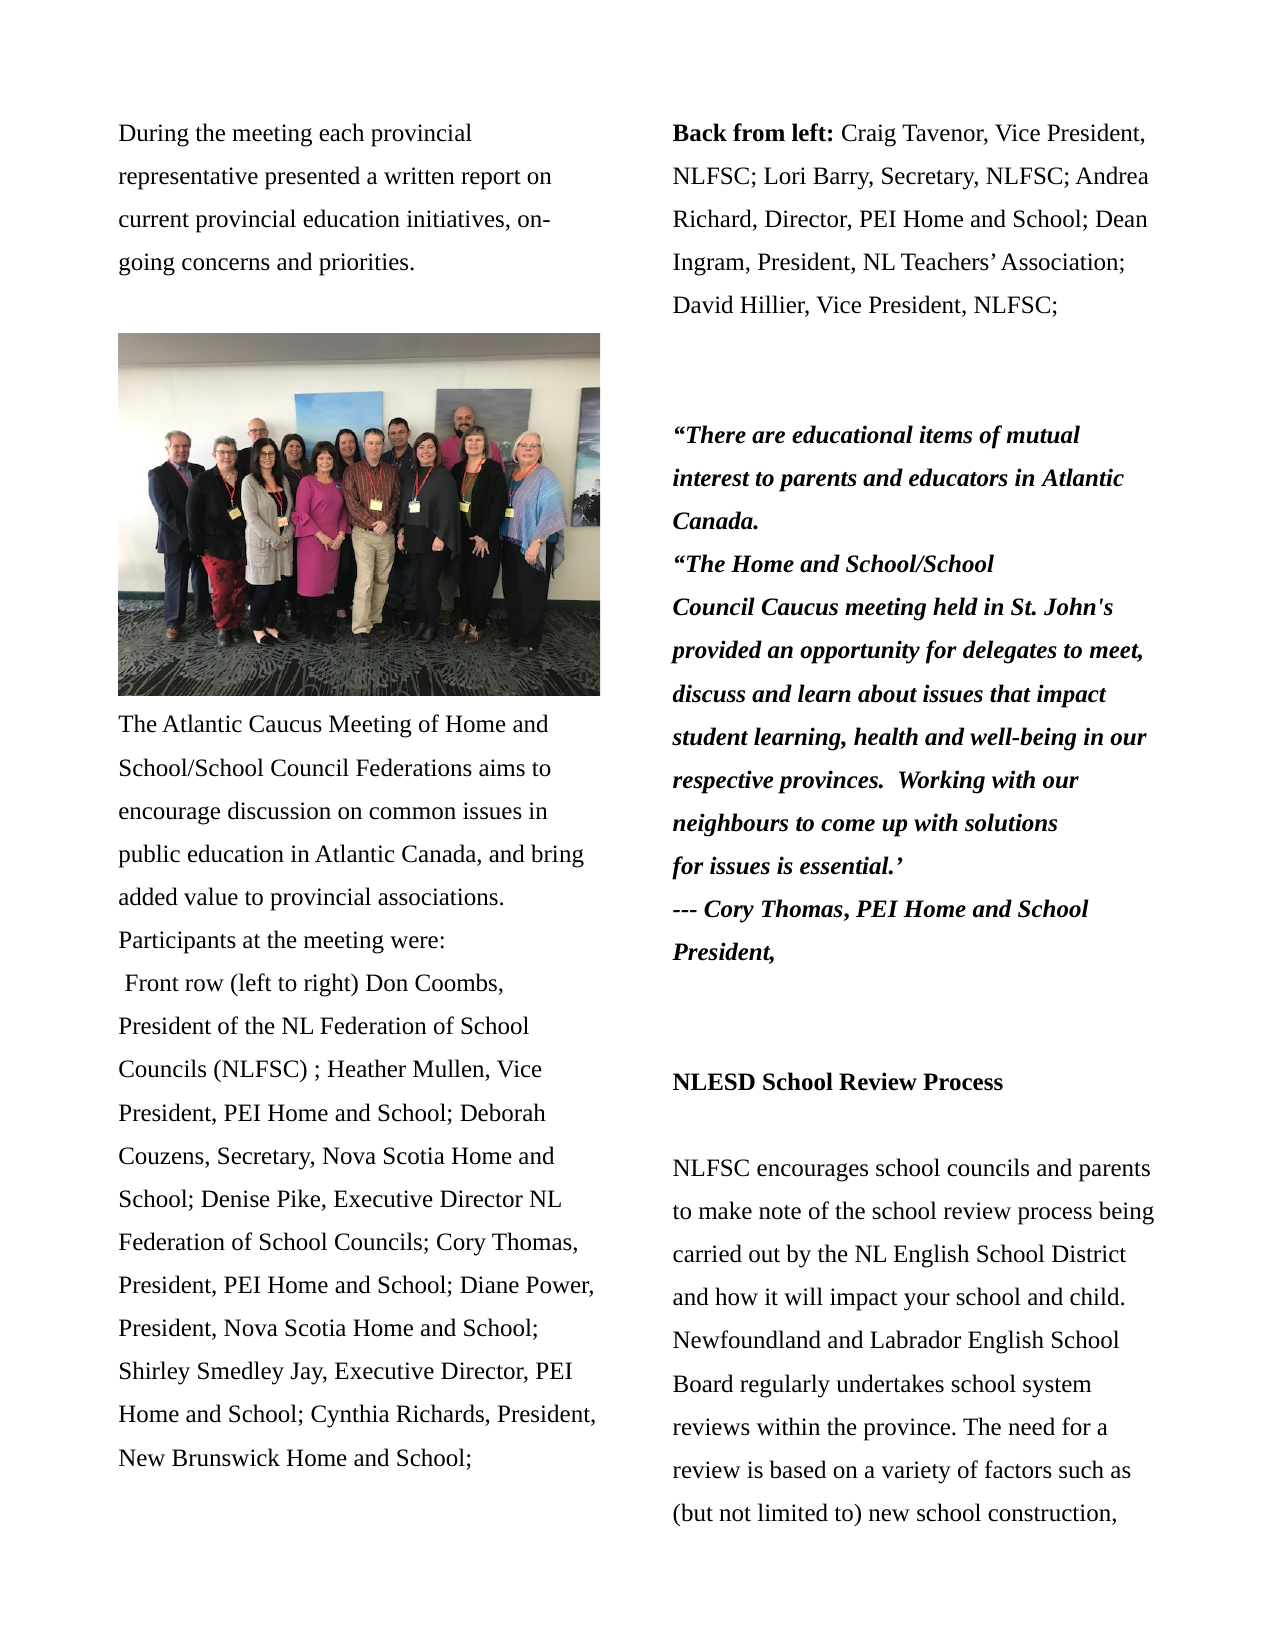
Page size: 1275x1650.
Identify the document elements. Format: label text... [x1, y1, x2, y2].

picture [118, 333, 600, 696]
text During the meeting each provincial representative presented a written report on current provincial education initiatives, on-going concerns and priorities. [118, 118, 602, 276]
text review is based on a variety of factors such as (but not limited to) new school construction, student population growth or decline, or a [672, 1455, 1157, 1527]
text NLESD School Review Process [672, 1067, 1157, 1096]
text Back from left: Craig Tavenor, Vice President, NLFSC; Lori Barry, Secretary, NLFSC; Andrea Richard, Director, PEI Home and School; Dean Ingram, President, NL Teachers’ Association; David Hillier, Vice President, NLFSC; [672, 118, 1157, 319]
text Shirley Smedley Jay, Executive Director, PEI Home and School; Cynthia Richards, President, New Brunswick Home and School; [118, 1356, 602, 1471]
text The Atlantic Caucus Meeting of Home and School/School Council Federations aims to encourage discussion on common issues in public education in Atlantic Canada, and bring added value to provincial associations. Participants at the meeting were: [118, 709, 602, 954]
text Front row (left to right) Don Coombs, President of the NL Federation of School Councils (NLFSC) ; Heather Mullen, Vice President, PEI Home and School; Deborah Couzens, Secretary, Nova Scotia Home and School; Denise Pike, Executive Director NL Federation of School Councils; Cory Thomas, President, PEI Home and School; Diane Power, President, Nova Scotia Home and School; [118, 968, 602, 1342]
text “The Home and School/School [672, 549, 1157, 578]
text “There are educational items of mutual interest to parents and educators in Atlantic Canada. [672, 377, 1157, 535]
text Council Caucus meeting held in St. John's provided an opportunity for delegates to meet, discuss and learn about issues that impact student learning, health and well-being in our respective provinces. Working with our neighbours to come up with solutions for issues is essential.’ [672, 592, 1157, 880]
text NLFSC encourages school councils and parents to make note of the school review process being carried out by the NL English School District and how it will impact your school and child. [672, 1153, 1157, 1311]
text reviews within the province. The need for a [672, 1412, 1157, 1441]
text --- Cory Thomas, PEI Home and School President, [672, 894, 1157, 966]
text Newfoundland and Labrador English School Board regularly undertakes school system [672, 1326, 1157, 1397]
